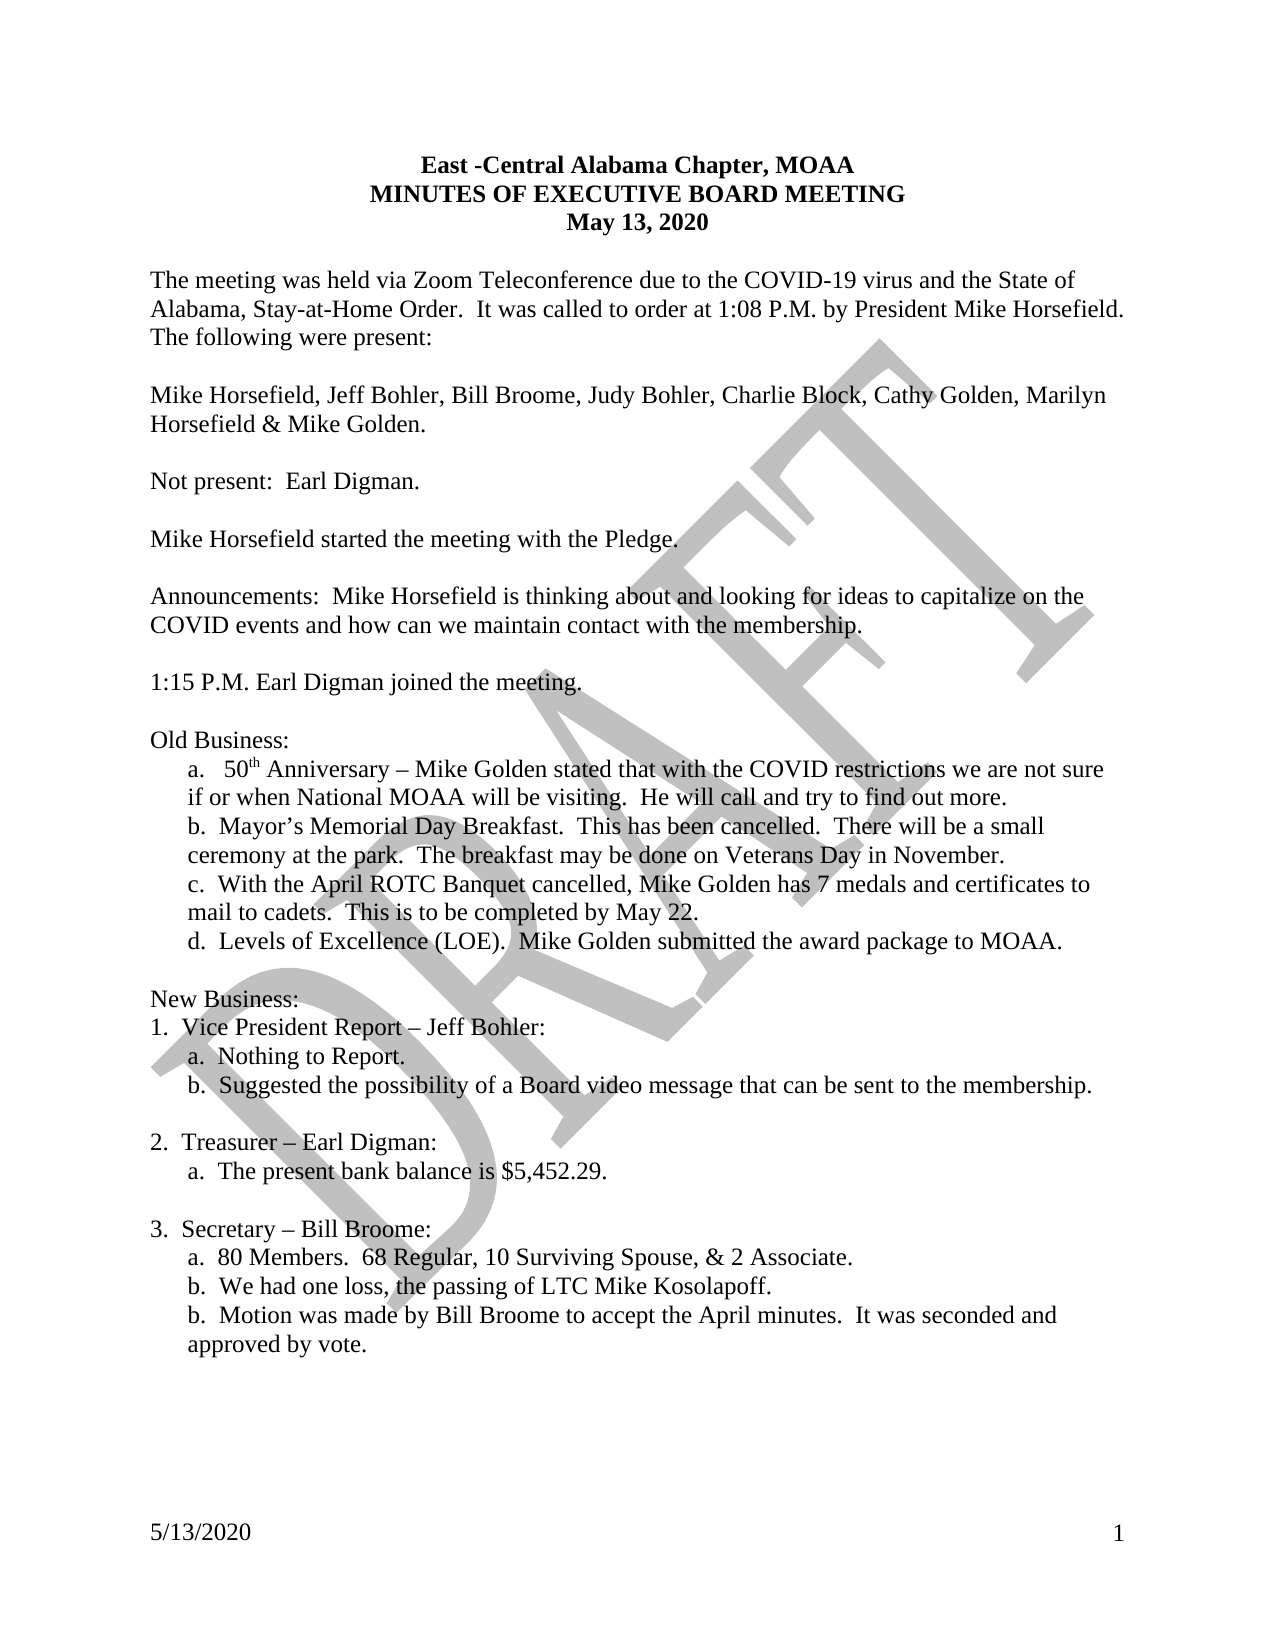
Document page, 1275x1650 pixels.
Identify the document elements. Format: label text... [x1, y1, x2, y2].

text May 13, 2020 [150, 207, 1125, 236]
text c. With the April ROTC Banquet cancelled, Mike Golden has 7 medals and certificates to mail to cadets. This is to be completed by May 22. [150, 869, 1125, 926]
text b. Mayor’s Memorial Day Breakfast. This has been cancelled. There will be a small ceremony at the park. The breakfast may be done on Veterans Day in November. [150, 811, 1125, 869]
text The meeting was held via Zoom Teleconference due to the COVID-19 virus and the State of Alabama, Stay-at-Home Order. It was called to order at 1:08 P.M. by President Mike Horsefield. The following were present: [150, 265, 1125, 380]
text 2. Treasurer – Earl Digman: a. The present bank balance is $5,452.29. [150, 1127, 1125, 1185]
text 1:15 P.M. Earl Digman joined the meeting. [150, 667, 1125, 696]
text 1. Vice President Report – Jeff Bohler: a. Nothing to Report. b. Suggested the possibility of a Board video message that can be sent to the membership. [150, 1012, 1125, 1099]
text Old Business: [150, 725, 1125, 754]
text East -Central Alabama Chapter, MOAA [150, 150, 1125, 179]
text b. We had one loss, the passing of LTC Mike Kosolapoff. [150, 1271, 1125, 1300]
text Not present: Earl Digman. [150, 466, 1125, 495]
text Mike Horsefield, Jeff Bohler, Bill Broome, Judy Bohler, Charlie Block, Cathy Golden, Marilyn Horsefield & Mike Golden. [150, 380, 1125, 437]
text Announcements: Mike Horsefield is thinking about and looking for ideas to capitalize on the COVID events and how can we maintain contact with the membership. [150, 581, 1125, 639]
text New Business: [150, 984, 1125, 1012]
text a. 50th Anniversary – Mike Golden stated that with the COVID restrictions we are not sure if or when National MOAA will be visiting. He will call and try to find out more. [150, 754, 1125, 811]
text Mike Horsefield started the meeting with the Pledge. [150, 524, 1125, 552]
text MINUTES OF EXECUTIVE BOARD MEETING [150, 179, 1125, 207]
text b. Motion was made by Bill Broome to accept the April minutes. It was seconded and approved by vote. [150, 1300, 1125, 1357]
text 3. Secretary – Bill Broome: a. 80 Members. 68 Regular, 10 Surviving Spouse, & 2 Associate. [150, 1214, 1125, 1271]
text d. Levels of Excellence (LOE). Mike Golden submitted the award package to MOAA. [150, 926, 1125, 955]
